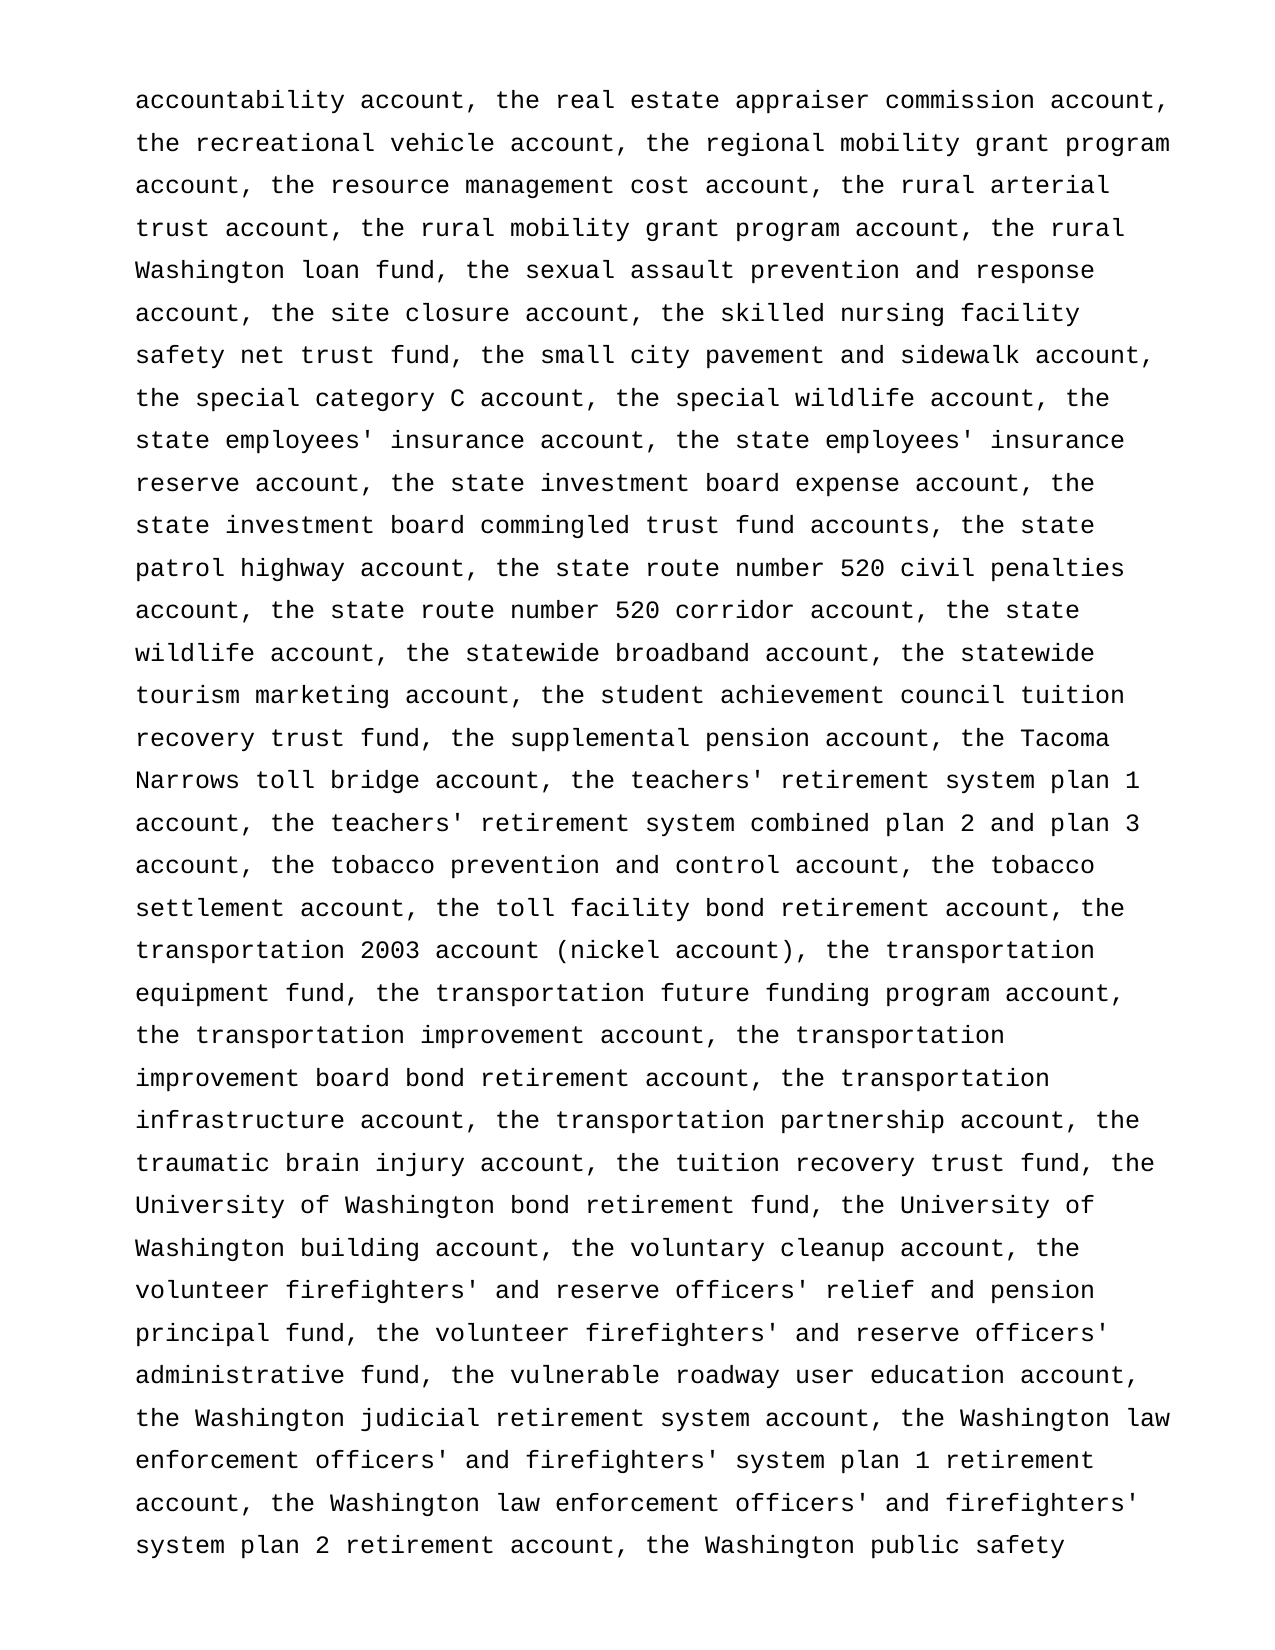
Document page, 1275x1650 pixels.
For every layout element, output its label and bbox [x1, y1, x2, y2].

text [135, 75, 1170, 1562]
